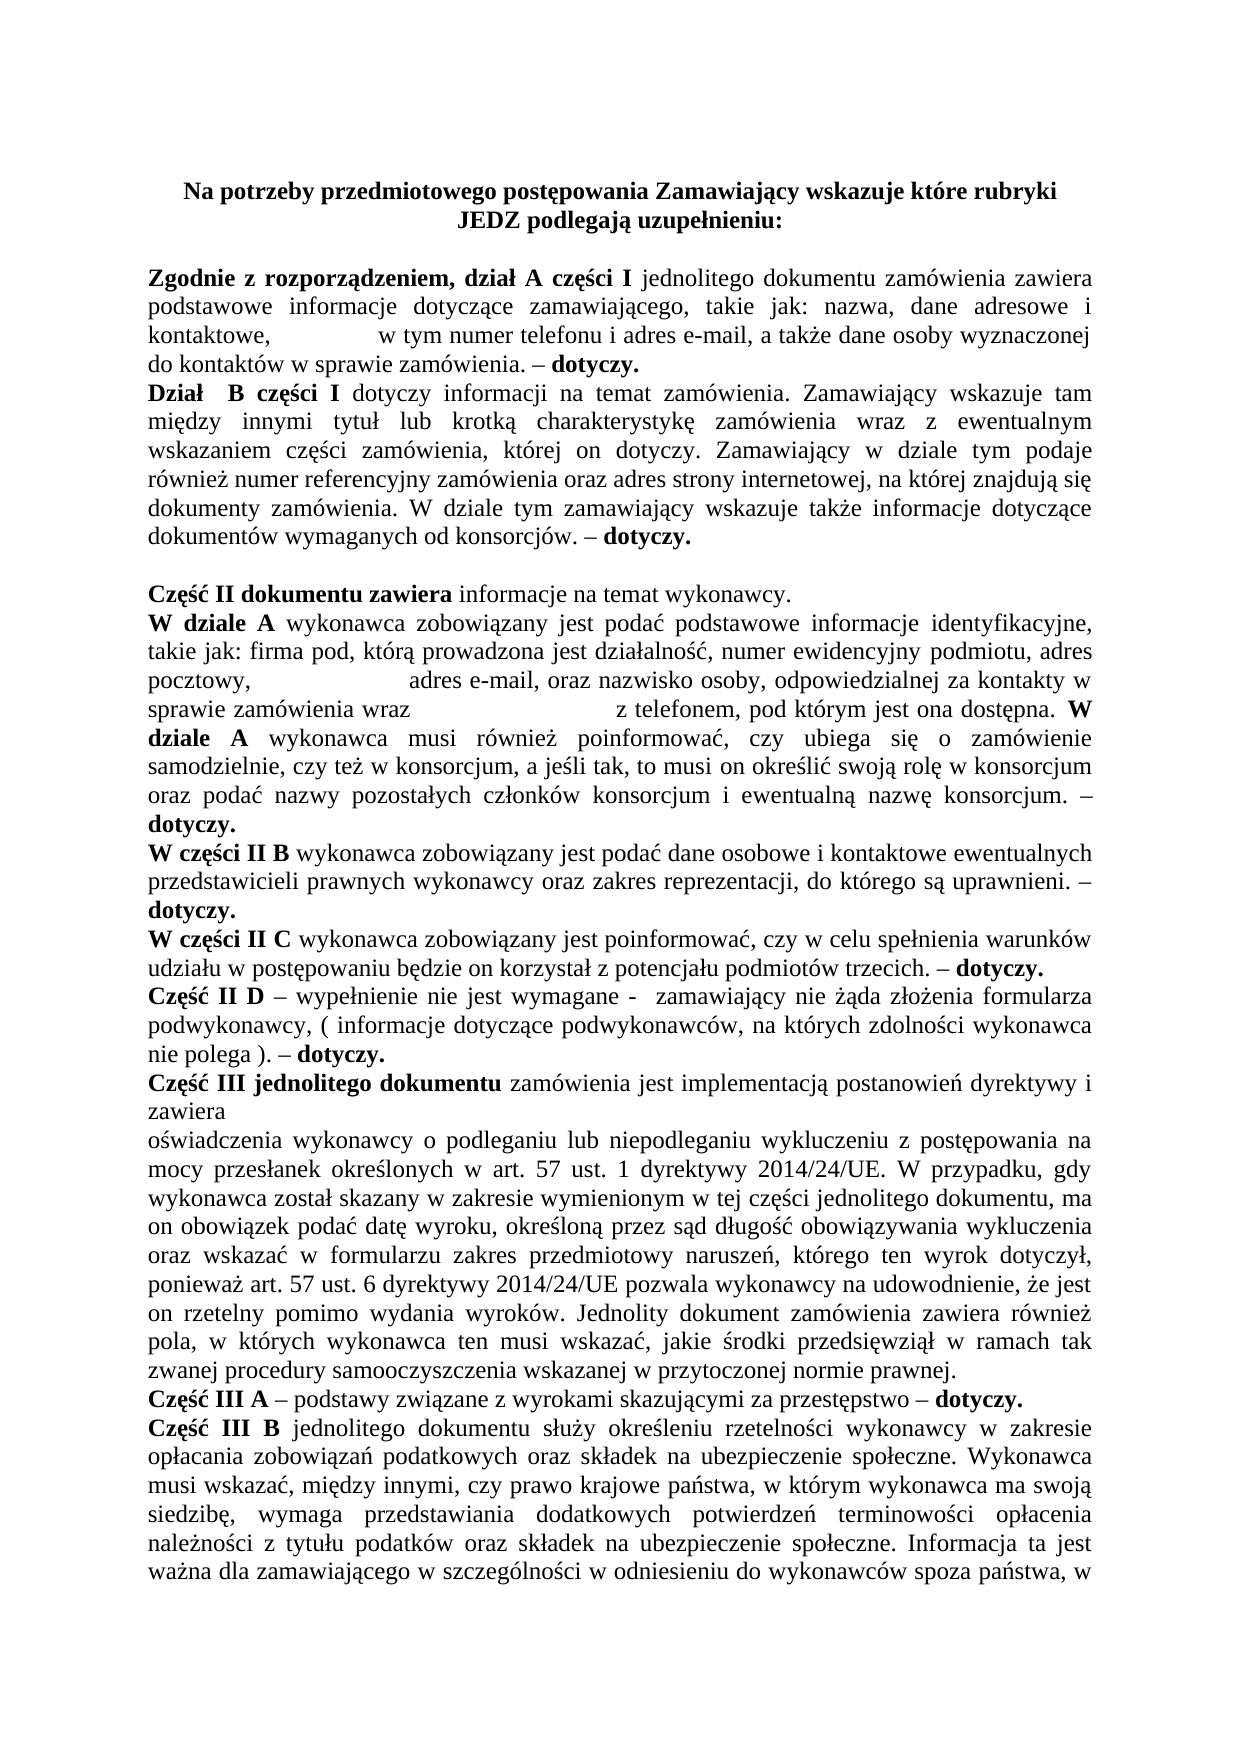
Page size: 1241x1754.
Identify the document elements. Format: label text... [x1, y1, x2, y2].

text oświadczenia wykonawcy o podleganiu lub niepodleganiu wykluczeniu z postępowania na mocy przesłanek określonych w art. 57 ust. 1 dyrektywy 2014/24/UE. W przypadku, gdy wykonawca został skazany w zakresie wymienionym w tej części jednolitego dokumentu, ma on obowiązek podać datę wyroku, określoną przez sąd długość obowiązywania wykluczenia oraz wskazać w formularzu zakres przedmiotowy naruszeń, którego ten wyrok dotyczył, ponieważ art. 57 ust. 6 dyrektywy 2014/24/UE pozwala wykonawcy na udowodnienie, że jest on rzetelny pomimo wydania wyroków. Jednolity dokument zamówienia zawiera również pola, w których wykonawca ten musi wskazać, jakie środki przedsięwziął w ramach tak zwanej procedury samooczyszczenia wskazanej w przytoczonej normie prawnej. [148, 1125, 1093, 1384]
text Część III jednolitego dokumentu zamówienia jest implementacją postanowień dyrektywy i zawiera [148, 1068, 1093, 1125]
text W części II C wykonawca zobowiązany jest poinformować, czy w celu spełnienia warunków udziału w postępowaniu będzie on korzystał z potencjału podmiotów trzecich. – dotyczy. [148, 924, 1093, 981]
text Część III A – podstawy związane z wyrokami skazującymi za przestępstwo – dotyczy. [148, 1384, 1093, 1413]
text W dziale A wykonawca zobowiązany jest podać podstawowe informacje identyfikacyjne, takie jak: firma pod, którą prowadzona jest działalność, numer ewidencyjny podmiotu, adres pocztowy, adres e-mail, oraz nazwisko osoby, odpowiedzialnej za kontakty w sprawie zamówienia wraz z telefonem, pod którym jest ona dostępna. W dziale A wykonawca musi również poinformować, czy ubiega się o zamówienie samodzielnie, czy też w konsorcjum, a jeśli tak, to musi on określić swoją rolę w konsorcjum oraz podać nazwy pozostałych członków konsorcjum i ewentualną nazwę konsorcjum. – dotyczy. [148, 608, 1093, 838]
text Zgodnie z rozporządzeniem, dział A części I jednolitego dokumentu zamówienia zawiera podstawowe informacje dotyczące zamawiającego, takie jak: nazwa, dane adresowe i kontaktowe, w tym numer telefonu i adres e-mail, a także dane osoby wyznaczonej do kontaktów w sprawie zamówienia. – dotyczy. [148, 263, 1093, 378]
text Dział B części I dotyczy informacji na temat zamówienia. Zamawiający wskazuje tam między innymi tytuł lub krotką charakterystykę zamówienia wraz z ewentualnym wskazaniem części zamówienia, której on dotyczy. Zamawiający w dziale tym podaje również numer referencyjny zamówienia oraz adres strony internetowej, na której znajdują się dokumenty zamówienia. W dziale tym zamawiający wskazuje także informacje dotyczące dokumentów wymaganych od konsorcjów. – dotyczy. [148, 378, 1093, 550]
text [148, 1413, 1093, 1585]
text Na potrzeby przedmiotowego postępowania Zamawiający wskazuje które rubryki JEDZ podlegają uzupełnieniu: [148, 176, 1093, 234]
text W części II B wykonawca zobowiązany jest podać dane osobowe i kontaktowe ewentualnych przedstawicieli prawnych wykonawcy oraz zakres reprezentacji, do którego są uprawnieni. – dotyczy. [148, 838, 1093, 924]
text Część II dokumentu zawiera informacje na temat wykonawcy. [148, 579, 1093, 608]
text Część II D – wypełnienie nie jest wymagane - zamawiający nie żąda złożenia formularza podwykonawcy, ( informacje dotyczące podwykonawców, na których zdolności wykonawca nie polega ). – dotyczy. [148, 981, 1093, 1068]
